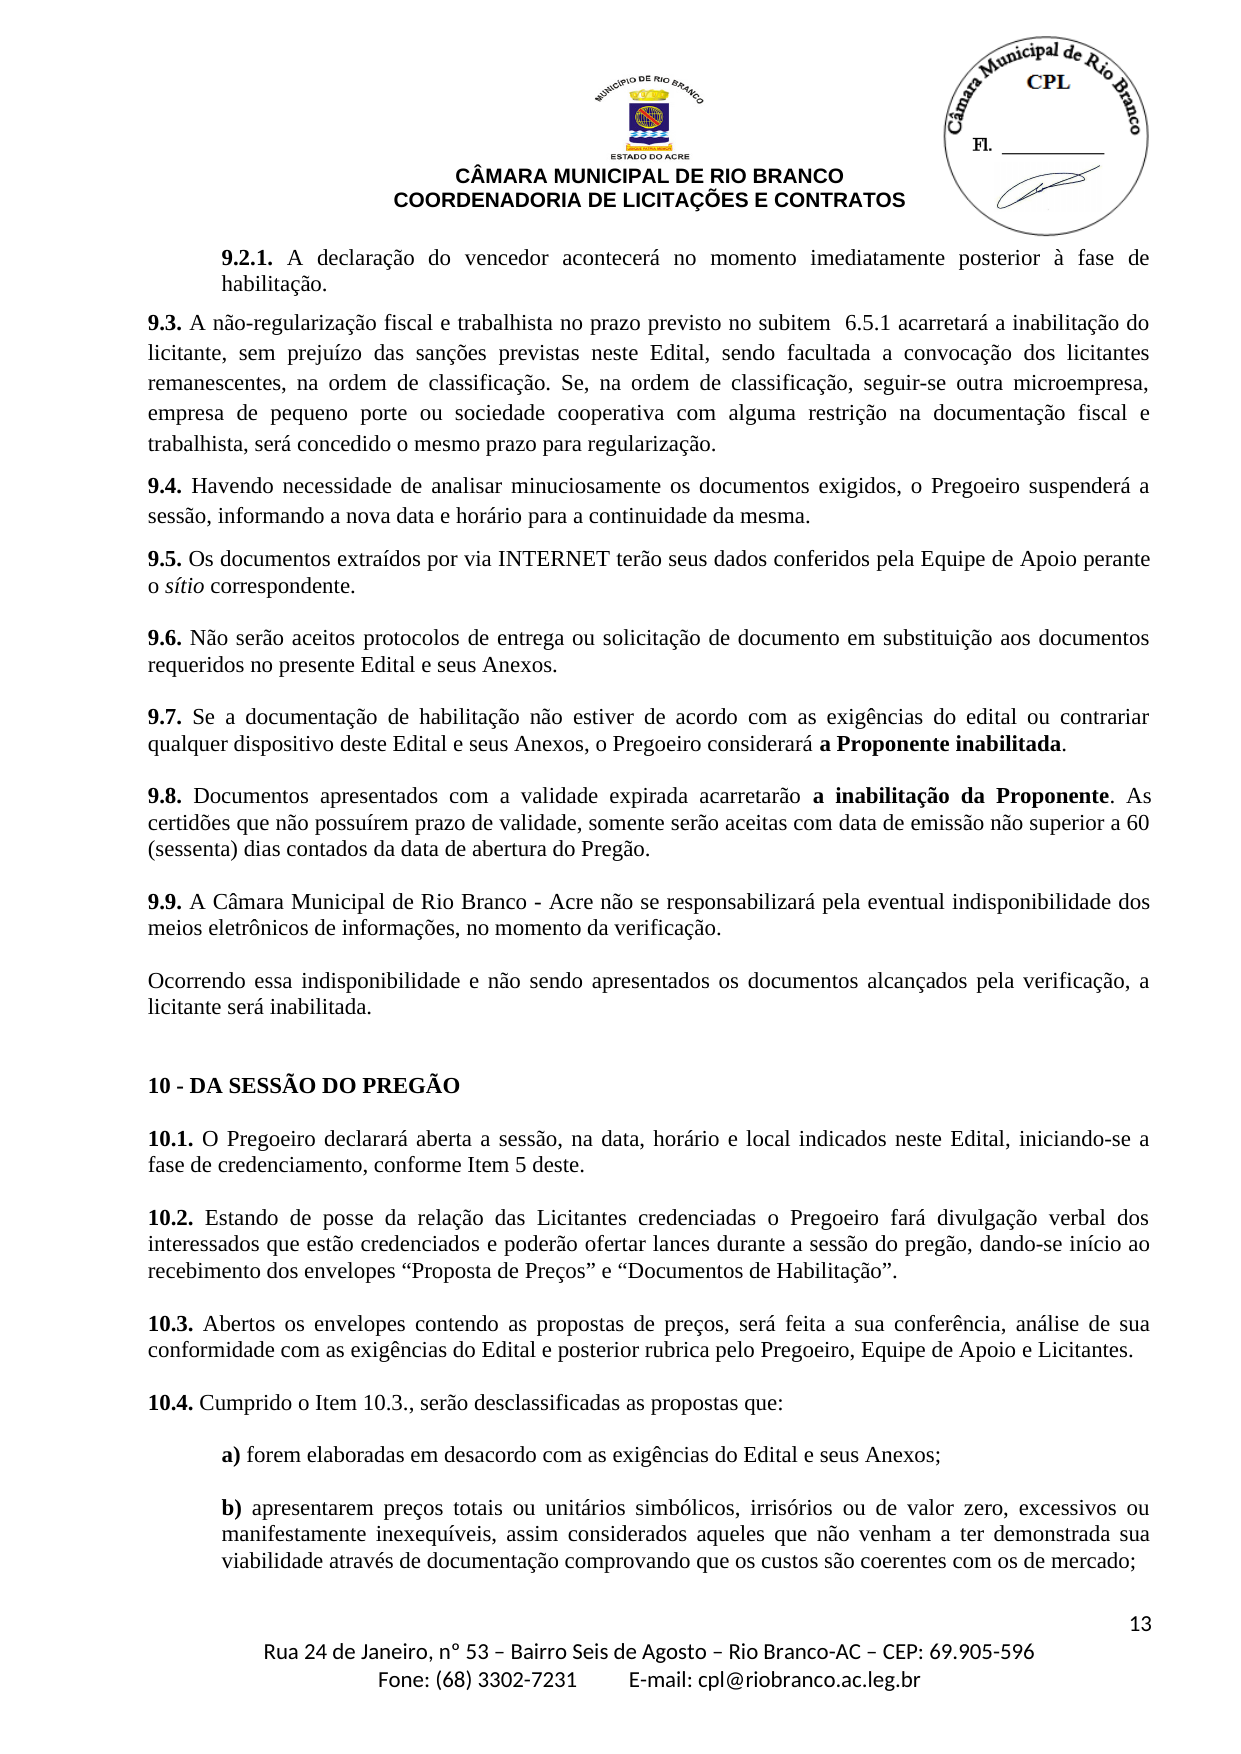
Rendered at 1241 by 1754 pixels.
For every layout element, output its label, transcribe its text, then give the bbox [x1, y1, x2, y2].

text 9.7. Se a documentação de habilitação não estiver de acordo com as exigências do edital ou contrariar qualquer dispositivo deste Edital e seus Anexos, o Pregoeiro considerará a Proponente inabilitada. [148, 703, 1152, 756]
text 9.4. Havendo necessidade de analisar minuciosamente os documentos exigidos, o Pregoeiro suspenderá a sessão, informando a nova data e horário para a continuidade da mesma. [148, 472, 1152, 529]
text 10.2. Estando de posse da relação das Licitantes credenciadas o Pregoeiro fará divulgação verbal dos interessados que estão credenciados e poderão ofertar lances durante a sessão do pregão, dando-se início ao recebimento dos envelopes “Proposta de Preços” e “Documentos de Habilitação”. [148, 1204, 1152, 1283]
text 9.3. A não-regularização fiscal e trabalhista no prazo previsto no subitem 6.5.1 acarretará a inabilitação do licitante, sem prejuízo das sanções previstas neste Edital, sendo facultada a convocação dos licitantes remanescentes, na ordem de classificação. Se, na ordem de classificação, seguir-se outra microempresa, empresa de pequeno porte ou sociedade cooperativa com alguma restrição na documentação fiscal e trabalhista, será concedido o mesmo prazo para regularização. [148, 309, 1152, 456]
text 10.3. Abertos os envelopes contendo as propostas de preços, será feita a sua conferência, análise de sua conformidade com as exigências do Edital e posterior rubrica pelo Pregoeiro, Equipe de Apoio e Licitantes. [148, 1309, 1152, 1362]
text 10.4. Cumprido o Item 10.3., serão desclassificadas as propostas que: [148, 1389, 1152, 1415]
picture [593, 73, 706, 164]
text 9.9. A Câmara Municipal de Rio Branco - Acre não se responsabilizará pela eventual indisponibilidade dos meios eletrônicos de informações, no momento da verificação. [148, 888, 1152, 941]
text b) apresentarem preços totais ou unitários simbólicos, irrisórios ou de valor zero, excessivos ou manifestamente inexequíveis, assim considerados aqueles que não venham a ter demonstrada sua viabilidade através de documentação comprovando que os custos são coerentes com os de mercado; [221, 1494, 1152, 1573]
text 9.6. Não serão aceitos protocolos de entrega ou solicitação de documento em substituição aos documentos requeridos no presente Edital e seus Anexos. [148, 624, 1152, 677]
text Ocorrendo essa indisponibilidade e não sendo apresentados os documentos alcançados pela verificação, a licitante será inabilitada. [148, 967, 1152, 1020]
text 9.8. Documentos apresentados com a validade expirada acarretarão a inabilitação da Proponente. As certidões que não possuírem prazo de validade, somente serão aceitas com data de emissão não superior a 60 (sessenta) dias contados da data de abertura do Pregão. [148, 782, 1152, 862]
picture [938, 27, 1158, 242]
text 10.1. O Pregoeiro declarará aberta a sessão, na data, horário e local indicados neste Edital, iniciando-se a fase de credenciamento, conforme Item 5 deste. [148, 1125, 1152, 1178]
text 9.2.1. A declaração do vencedor acontecerá no momento imediatamente posterior à fase de habilitação. [221, 244, 1152, 296]
text a) forem elaboradas em desacordo com as exigências do Edital e seus Anexos; [221, 1441, 1152, 1468]
text 9.5. Os documentos extraídos por via INTERNET terão seus dados conferidos pela Equipe de Apoio perante o sítio correspondente. [148, 545, 1152, 598]
text 10 - DA SESSÃO DO PREGÃO [148, 1072, 1152, 1099]
